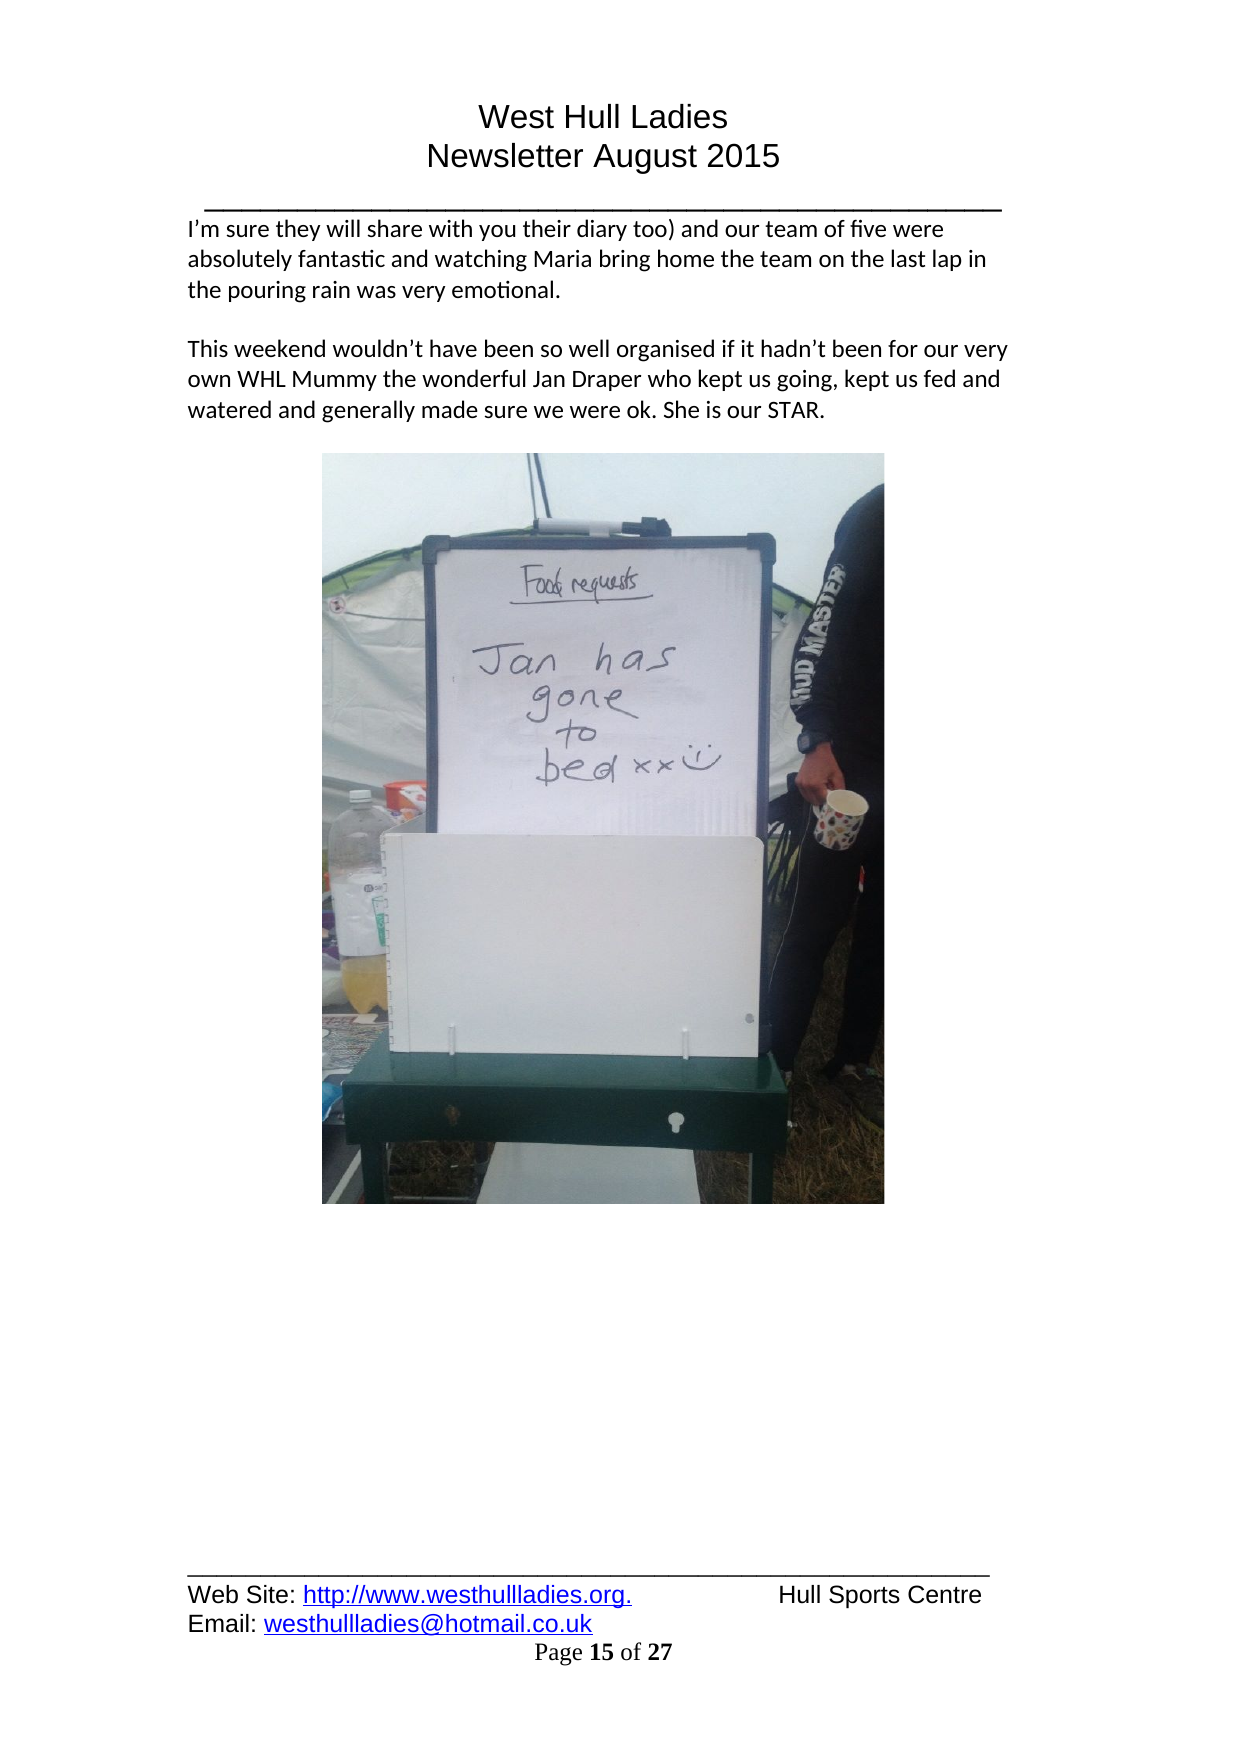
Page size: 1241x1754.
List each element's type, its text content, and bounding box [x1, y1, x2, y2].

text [187, 213, 1019, 304]
picture [322, 453, 885, 1204]
text This weekend wouldn’t have been so well organised if it hadn’t been for our very own WHL Mummy the wonderful Jan Draper who kept us going, kept us fed and watered and generally made sure we were ok. She is our STAR. [187, 333, 1019, 425]
